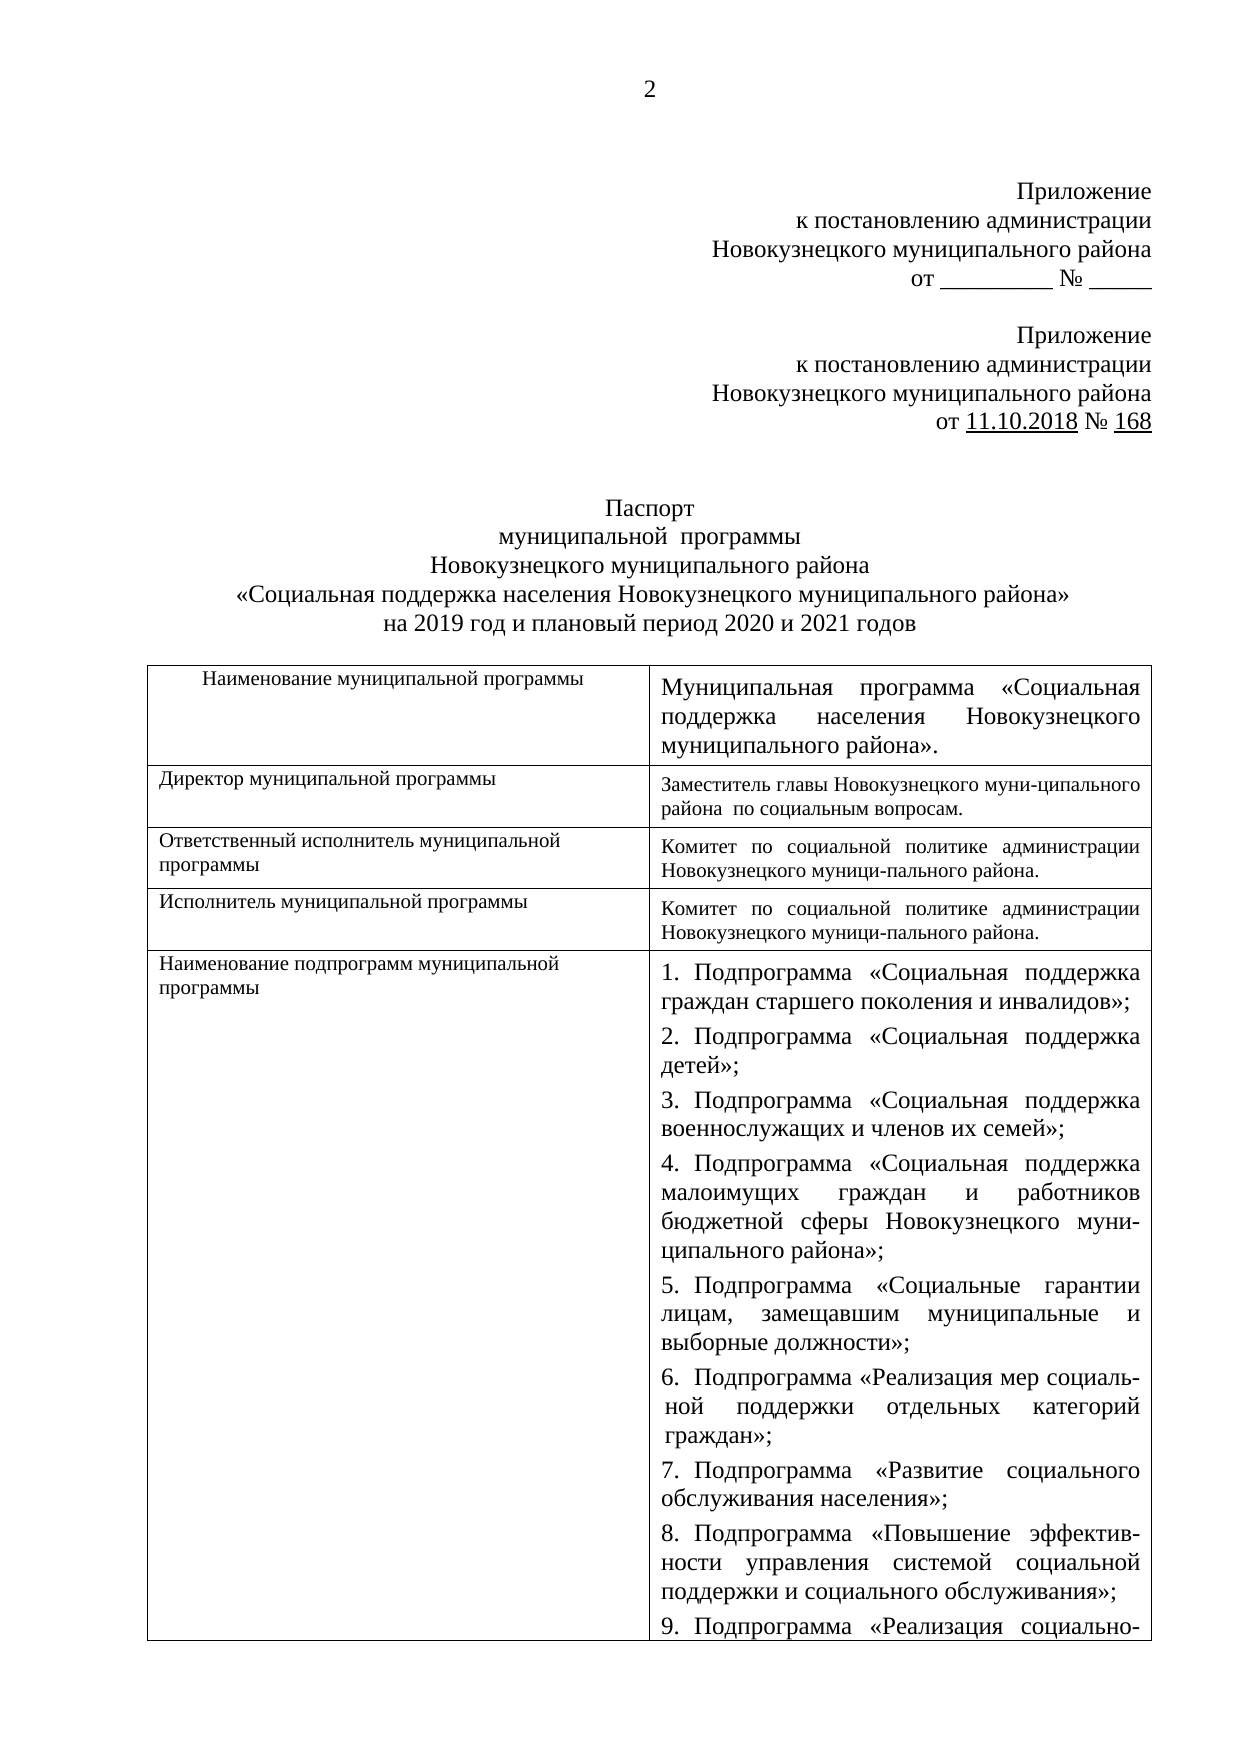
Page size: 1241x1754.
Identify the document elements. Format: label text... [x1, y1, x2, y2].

subtitle Новокузнецкого муниципального района [148, 550, 1152, 579]
subtitle Паспорт [148, 493, 1152, 521]
text от _________ № _____ [797, 263, 1152, 291]
table_cell Заместитель главы Новокузнецкого муни-ципального района по социальным вопросам. [650, 766, 1151, 827]
subtitle муниципальной программы [148, 521, 1152, 550]
text Приложение [797, 176, 1152, 205]
text Приложение [797, 320, 1152, 349]
table_cell Комитет по социальной политике администрации Новокузнецкого муници-пального района. [650, 828, 1151, 888]
text «Социальная поддержка населения Новокузнецкого муниципального района» [148, 579, 1152, 608]
table_cell Комитет по социальной политике администрации Новокузнецкого муници-пального района. [650, 889, 1151, 950]
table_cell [148, 951, 649, 1640]
text на 2019 год и плановый период 2020 и 2021 годов [148, 608, 1152, 636]
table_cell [650, 951, 1151, 1640]
table_cell Директор муниципальной программы [148, 766, 649, 827]
text от 11.10.2018 № 168 [797, 406, 1152, 435]
text к постановлению администрации Новокузнецкого муниципального района [635, 205, 1152, 263]
text к постановлению администрации Новокузнецкого муниципального района [635, 349, 1152, 406]
table_cell Ответственный исполнитель муниципальной программы [148, 828, 649, 888]
table_header Муниципальная программа «Социальная поддержка населения Новокузнецкого муниципального района». [650, 666, 1151, 765]
table_header Наименование муниципальной программы [148, 666, 649, 765]
table_cell Исполнитель муниципальной программы [148, 889, 649, 950]
